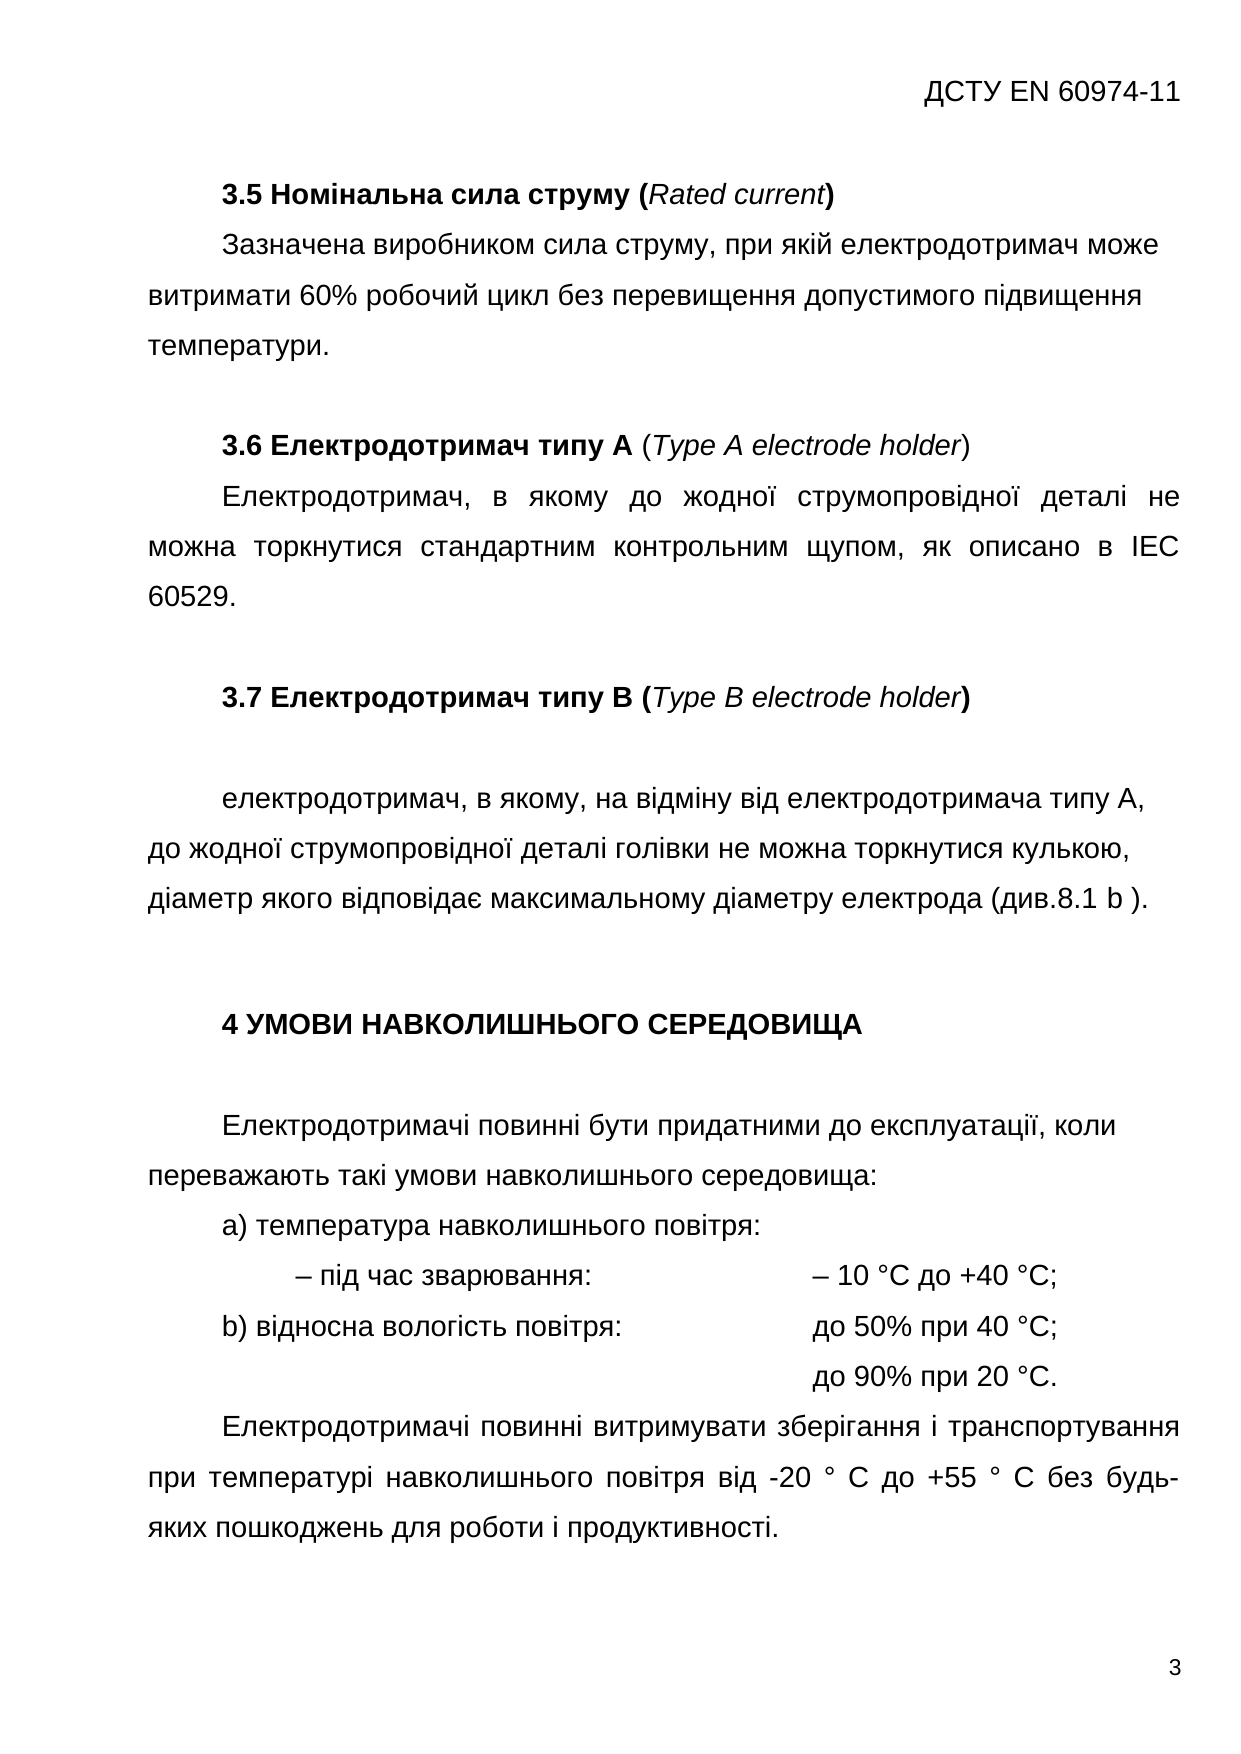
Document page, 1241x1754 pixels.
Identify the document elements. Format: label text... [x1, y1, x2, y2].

text електродотримач, в якому, на відміну від електродотримача типу А, до жодної струмопровідної деталі голівки не можна торкнутися кулькою, діаметр якого відповідає максимальному діаметру електрода (див.8.1 b ). [148, 781, 1181, 915]
text Електродотримач, в якому до жодної струмопровідної деталі не можна торкнутися стандартним контрольним щупом, як описано в IEC 60529. [148, 479, 1181, 613]
text Електродотримачі повинні витримувати зберігання і транспортування при температурі навколишнього повітря від -20 ° C до +55 ° C без будь-яких пошкоджень для роботи і продуктивності. [148, 1409, 1181, 1543]
text до 90% при 20 °C. [738, 1359, 1181, 1393]
list b) відносна вологість повітря: до 50% при 40 °C; [222, 1309, 1181, 1342]
text 3.7 Електродотримач типу В (Type B electrode holder) [148, 680, 1181, 713]
text Зазначена виробником сила струму, при якій електродотримач може витримати 60% робочий цикл без перевищення допустимого підвищення температури. [148, 227, 1181, 361]
text 3.5 Номінальна сила струму (Rated current) [148, 177, 1181, 210]
text – під час зварювання: – 10 °C до +40 °C; [222, 1258, 1181, 1292]
text Електродотримачі повинні бути придатними до експлуатації, коли переважають такі умови навколишнього середовища: [148, 1107, 1181, 1191]
list а) температура навколишнього повітря: [222, 1208, 1181, 1242]
text 3.6 Електродотримач типу А (Type A electrode holder) [148, 428, 1181, 462]
subtitle 4 Умови навколишнього середовища [148, 1007, 1181, 1040]
